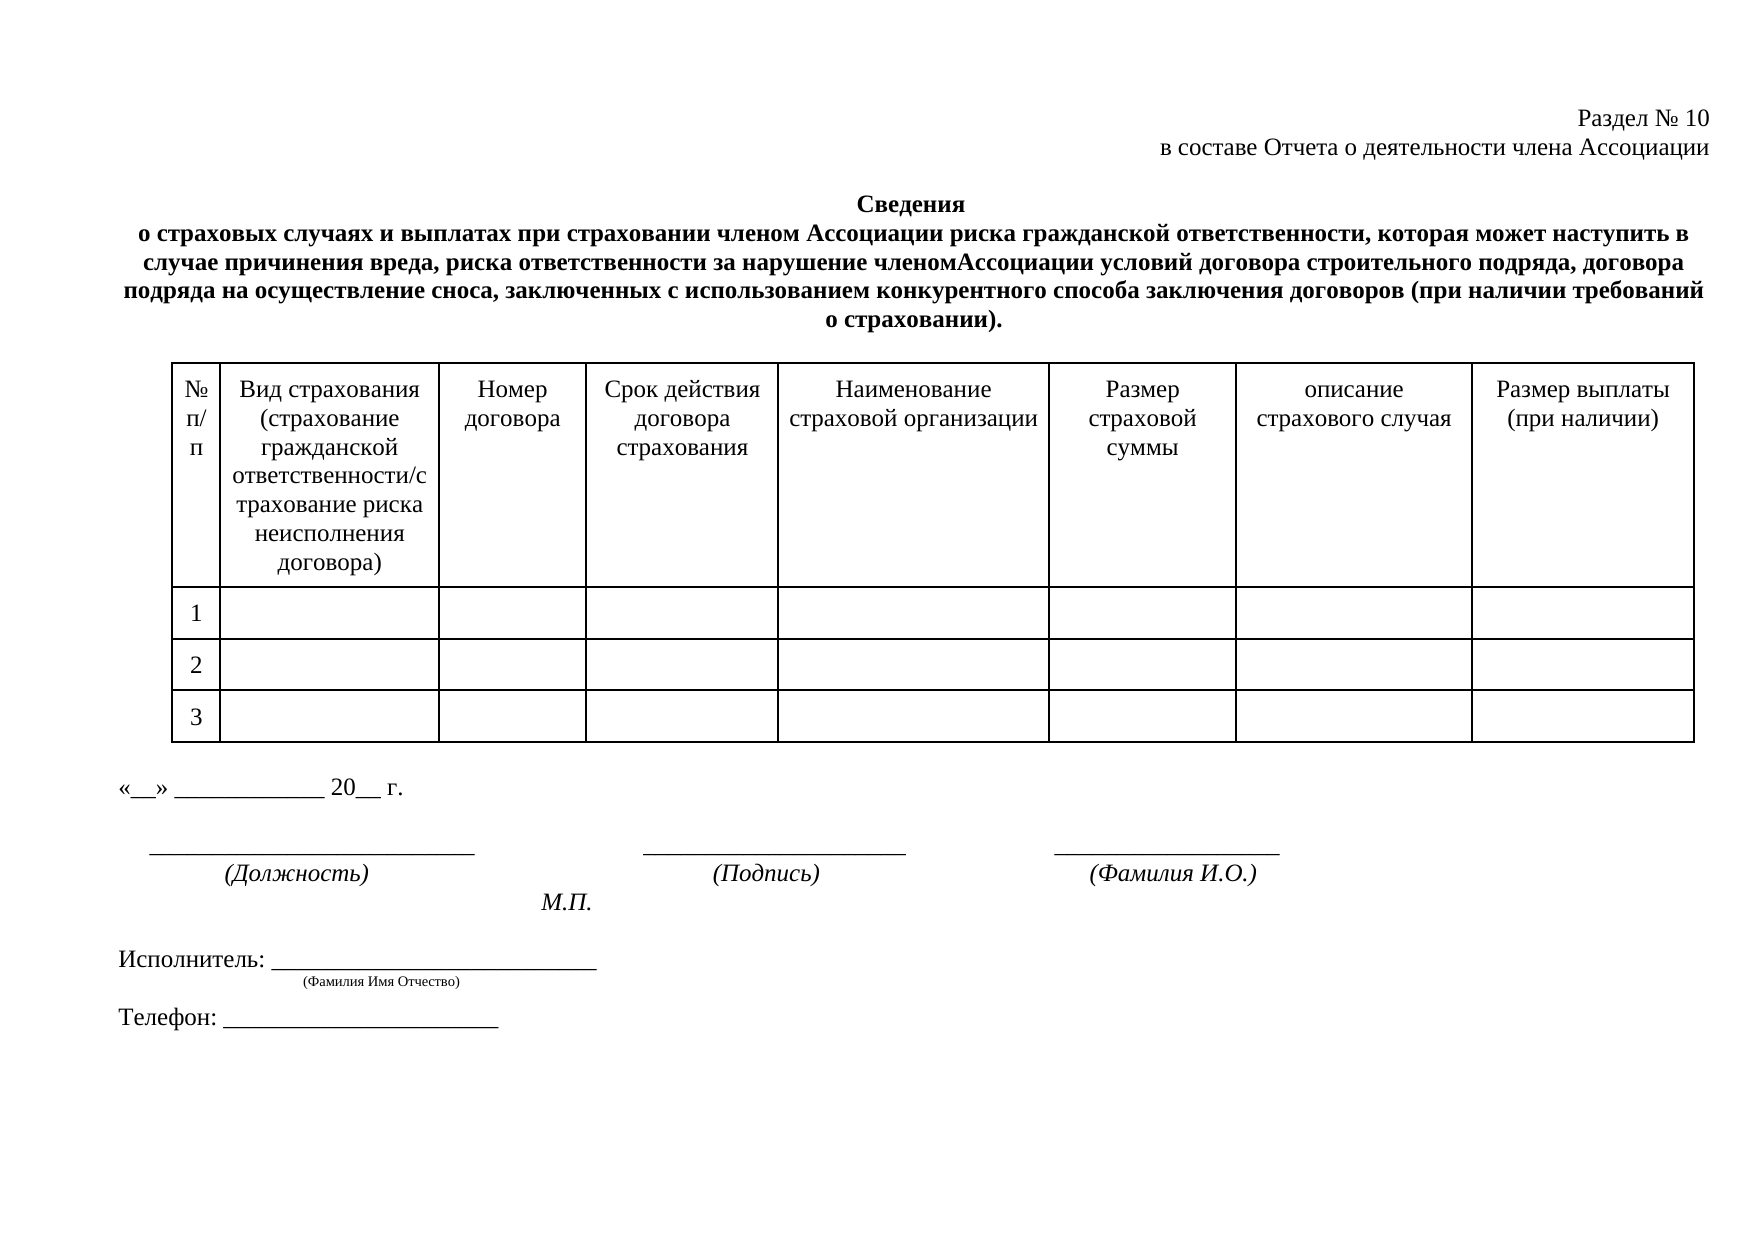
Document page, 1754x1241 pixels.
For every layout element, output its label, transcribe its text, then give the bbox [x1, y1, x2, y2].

table_header Размер выплаты (при наличии) [1473, 364, 1693, 586]
table_cell [1237, 691, 1471, 741]
table_cell [1237, 640, 1471, 689]
table_cell [1050, 588, 1235, 638]
text Сведения о страховых случаях и выплатах при страховании членом Ассоциации риска гражданской ответственности, которая может наступить в случае причинения вреда, риска ответственности за нарушение членомАссоциации условий договора строительного подряда, договора подряда на осуществление сноса, заключенных с использованием конкурентного способа заключения договоров (при наличии требований о страховании). [118, 189, 1710, 333]
text (Фамилия Имя Отчество) [118, 973, 1710, 1002]
table_header Размер страховой суммы [1050, 364, 1235, 586]
text __________________________ _____________________ __________________ [118, 829, 1699, 858]
table_cell [1050, 640, 1235, 689]
table_cell [221, 691, 438, 741]
text Раздел № 10 [118, 103, 1710, 132]
table_header № п/п [173, 364, 219, 586]
table_cell [221, 588, 438, 638]
text Исполнитель: __________________________ [118, 944, 1710, 973]
table_cell [587, 640, 777, 689]
table_header Вид страхования (страхование гражданской ответственности/страхование риска неисполнения договора) [221, 364, 438, 586]
text Телефон: ______________________ [118, 1002, 1710, 1031]
table_cell [587, 588, 777, 638]
text «__» ____________ 20__ г. [118, 772, 1710, 801]
text М.П. [118, 887, 1710, 916]
table_cell [779, 588, 1048, 638]
table_cell [1237, 588, 1471, 638]
table_header описание страхового случая [1237, 364, 1471, 586]
table_header Наименование страховой организации [779, 364, 1048, 586]
table_cell [1473, 691, 1693, 741]
table_cell [221, 640, 438, 689]
table_cell [440, 691, 585, 741]
text в составе Отчета о деятельности члена Ассоциации [118, 132, 1710, 161]
table_cell [440, 588, 585, 638]
table_cell 1 [173, 588, 219, 638]
table_cell [440, 640, 585, 689]
table_cell [1050, 691, 1235, 741]
table_cell 3 [173, 691, 219, 741]
table_cell 2 [173, 640, 219, 689]
table_cell [1473, 640, 1693, 689]
table_cell [779, 691, 1048, 741]
table_cell [779, 640, 1048, 689]
table_cell [587, 691, 777, 741]
table_cell [1473, 588, 1693, 638]
table_header Срок действия договора страхования [587, 364, 777, 586]
text (Должность) (Подпись) (Фамилия И.О.) [118, 858, 1710, 887]
table_header Номер договора [440, 364, 585, 586]
